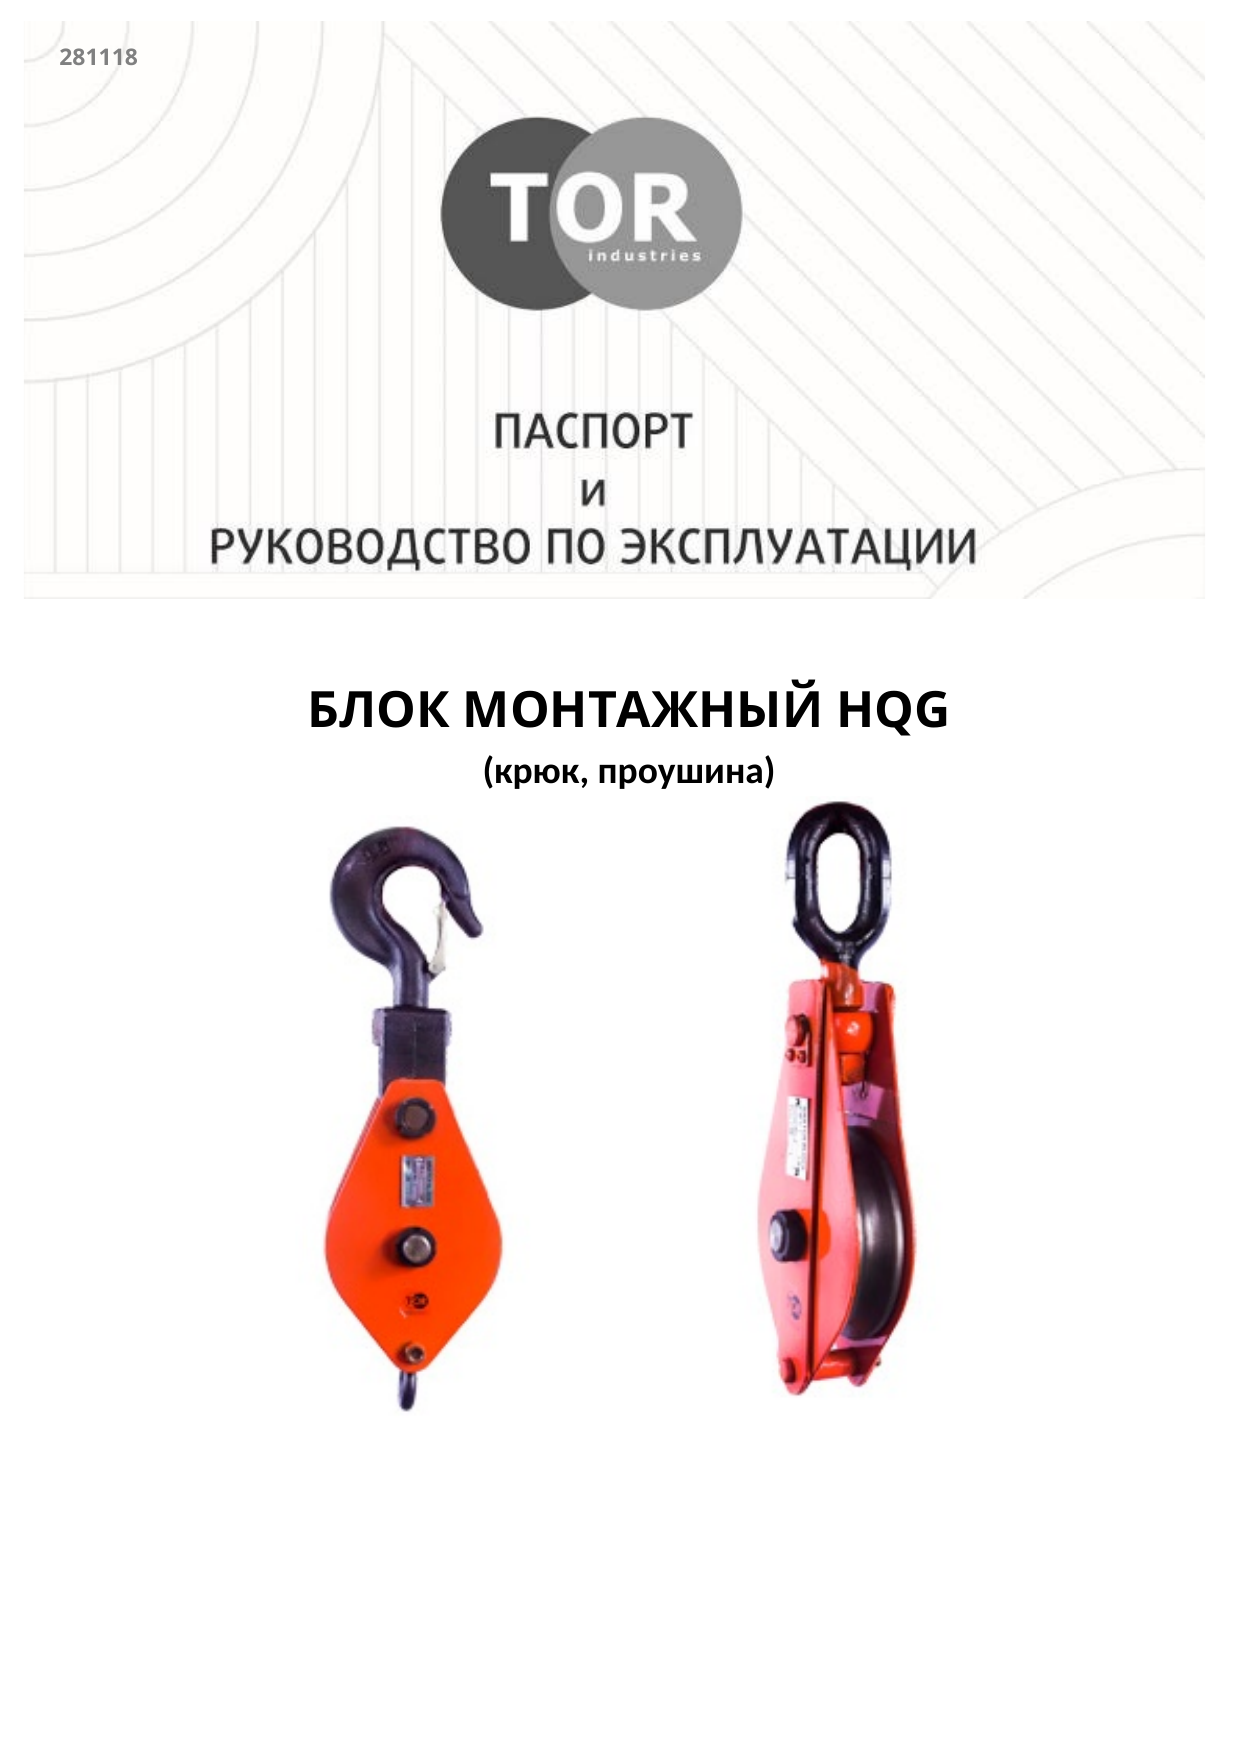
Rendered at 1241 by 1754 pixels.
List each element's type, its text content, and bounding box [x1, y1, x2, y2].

text БЛОК МОНТАЖНЫЙ HQG [59, 673, 1199, 742]
picture [295, 815, 532, 1422]
picture [23, 21, 1206, 599]
picture [706, 796, 963, 1404]
text (крюк, проушина) [59, 747, 1199, 793]
text 281118 [59, 41, 1199, 73]
